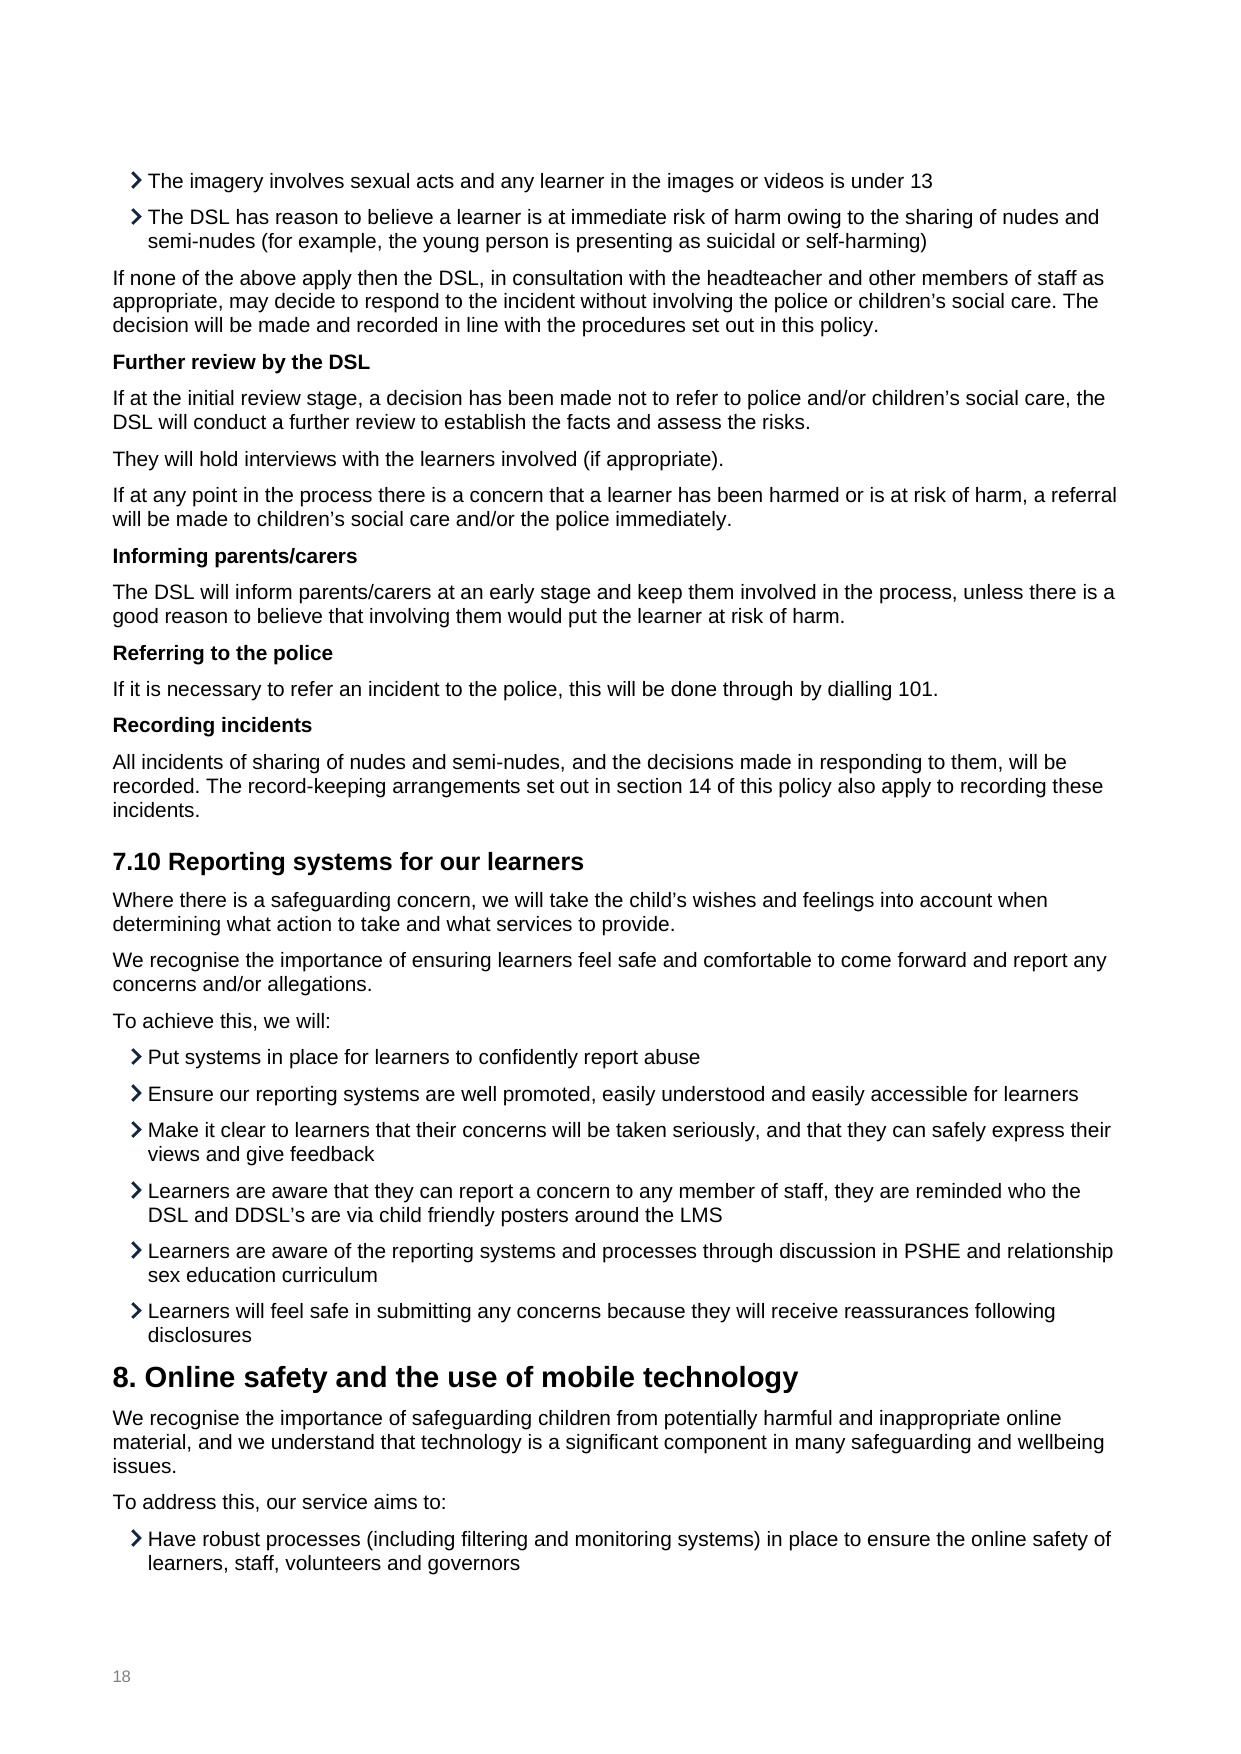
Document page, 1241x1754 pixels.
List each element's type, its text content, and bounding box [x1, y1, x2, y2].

text 7.10 Reporting systems for our learners [112, 847, 1128, 875]
picture [131, 1121, 142, 1138]
list Make it clear to learners that their concerns will be taken seriously, and that they can safely express their views and give feedback [130, 1118, 1128, 1166]
text Recording incidents [112, 713, 1128, 737]
picture [131, 1084, 142, 1102]
picture [131, 1241, 142, 1259]
text We recognise the importance of ensuring learners feel safe and comfortable to come forward and report any concerns and/or allegations. [112, 948, 1128, 996]
text We recognise the importance of safeguarding children from potentially harmful and inappropriate online material, and we understand that technology is a significant component in many safeguarding and wellbeing issues. [112, 1406, 1128, 1478]
text The DSL will inform parents/carers at an early stage and keep them involved in the process, unless there is a good reason to believe that involving them would put the learner at risk of harm. [112, 580, 1128, 628]
text Further review by the DSL [112, 350, 1128, 374]
text Informing parents/carers [112, 543, 1128, 567]
list Have robust processes (including filtering and monitoring systems) in place to ensure the online safety of learners, staff, volunteers and governors [130, 1527, 1128, 1574]
text To address this, our service aims to: [112, 1490, 1128, 1514]
text If at the initial review stage, a decision has been made not to refer to police and/or children’s social care, the DSL will conduct a further review to establish the facts and assess the risks. [112, 386, 1128, 434]
text All incidents of sharing of nudes and semi-nudes, and the decisions made in responding to them, will be recorded. The record-keeping arrangements set out in section 14 of this policy also apply to recording these incidents. [112, 750, 1128, 822]
picture [131, 1302, 142, 1319]
text If it is necessary to refer an incident to the police, this will be done through by dialling 101. [112, 677, 1128, 701]
list Learners are aware that they can report a concern to any member of staff, they are reminded who the DSL and DDSL’s are via child friendly posters around the LMS [130, 1178, 1128, 1226]
text Referring to the police [112, 640, 1128, 664]
text If at any point in the process there is a concern that a learner has been harmed or is at risk of harm, a referral will be made to children’s social care and/or the police immediately. [112, 483, 1128, 531]
list The DSL has reason to believe a learner is at immediate risk of harm owing to the sharing of nudes and semi-nudes (for example, the young person is presenting as suicidal or self-harming) [130, 205, 1128, 253]
list Learners are aware of the reporting systems and processes through discussion in PSHE and relationship sex education curriculum [130, 1239, 1128, 1287]
list Learners will feel safe in submitting any concerns because they will receive reassurances following disclosures [130, 1299, 1128, 1347]
picture [131, 1529, 142, 1547]
picture [131, 1181, 142, 1199]
list The imagery involves sexual acts and any learner in the images or videos is under 13 [130, 168, 1128, 192]
list Ensure our reporting systems are well promoted, easily understood and easily accessible for learners [130, 1082, 1128, 1106]
picture [131, 171, 142, 189]
picture [131, 208, 142, 225]
text Where there is a safeguarding concern, we will take the child’s wishes and feelings into account when determining what action to take and what services to provide. [112, 888, 1128, 936]
text They will hold interviews with the learners involved (if appropriate). [112, 447, 1128, 471]
list Put systems in place for learners to confidently report abuse [130, 1045, 1128, 1069]
text To achieve this, we will: [112, 1009, 1128, 1033]
text If none of the above apply then the DSL, in consultation with the headteacher and other members of staff as appropriate, may decide to respond to the incident without involving the police or children’s social care. The decision will be made and recorded in line with the procedures set out in this policy. [112, 265, 1128, 337]
subtitle 8. Online safety and the use of mobile technology [112, 1360, 1128, 1393]
picture [131, 1048, 142, 1065]
